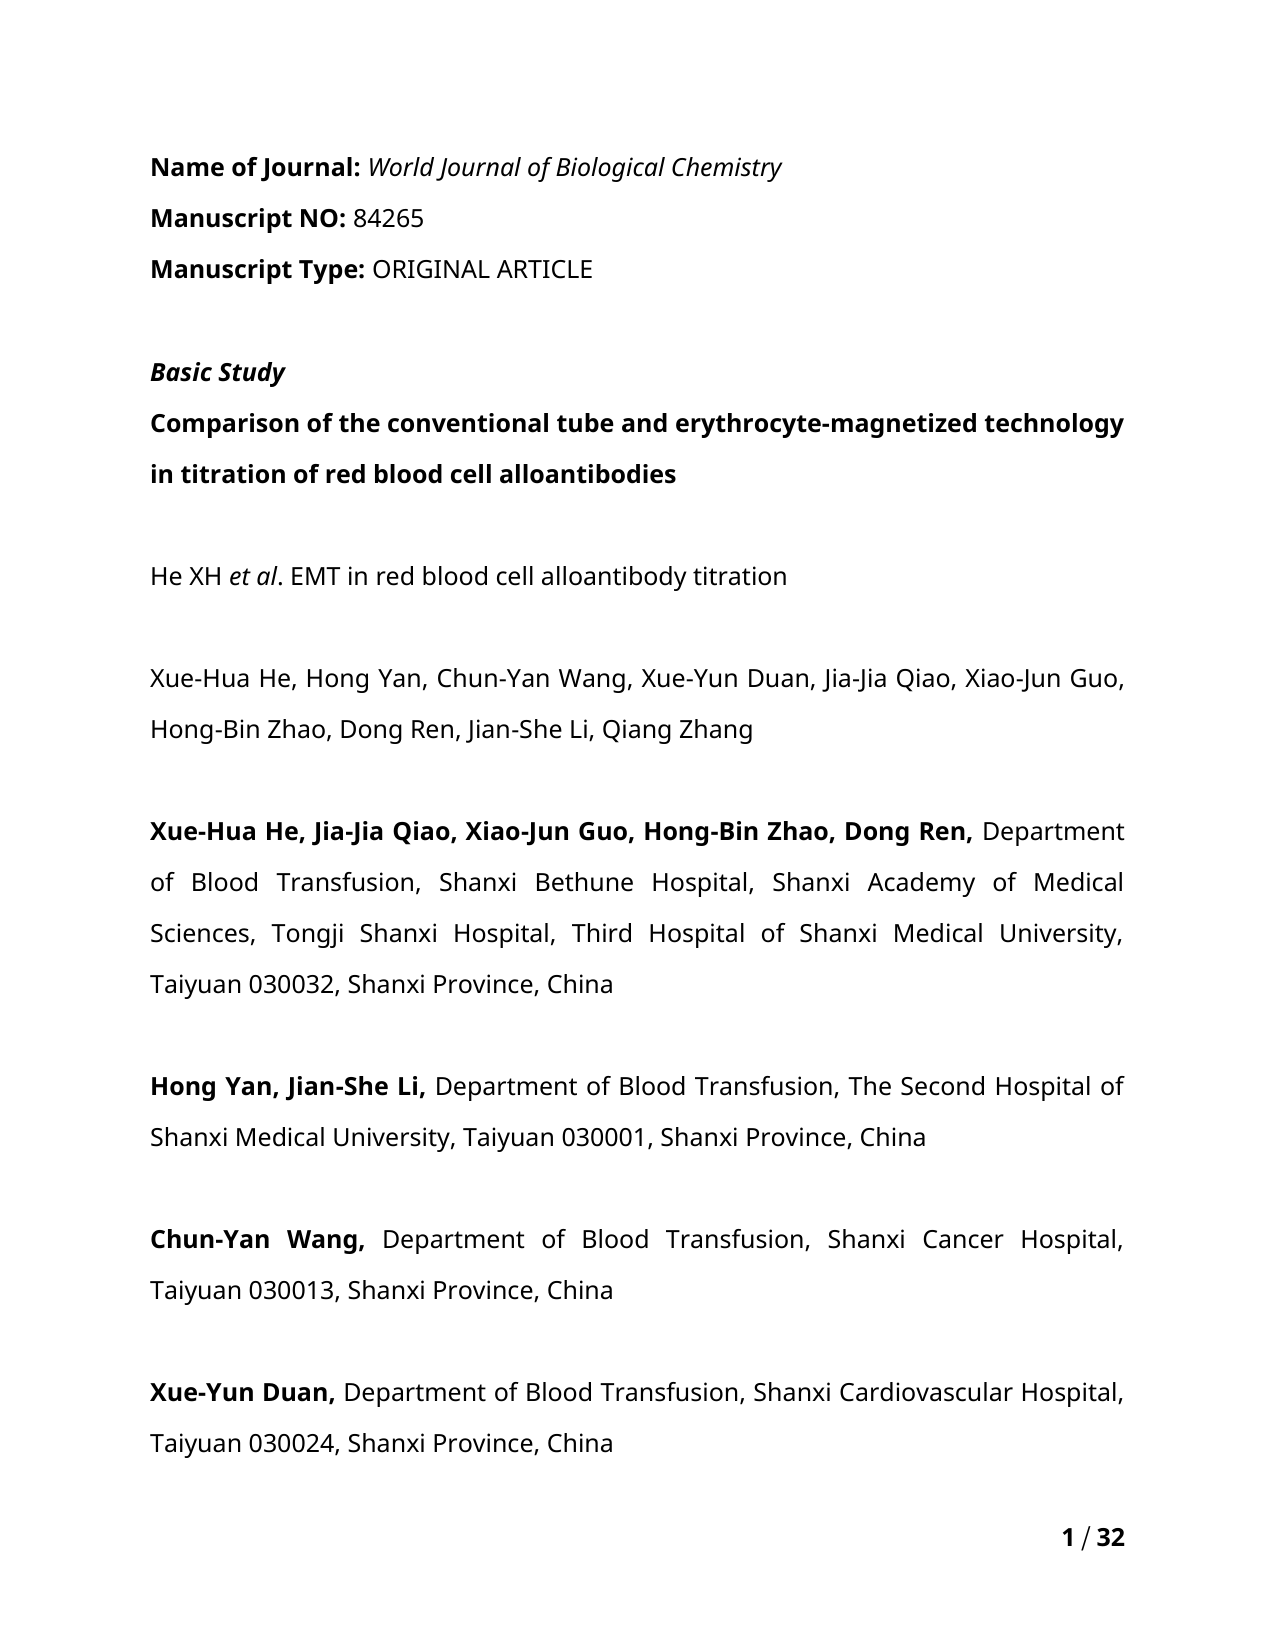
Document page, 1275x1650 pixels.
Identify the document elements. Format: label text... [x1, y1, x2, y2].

text Comparison of the conventional tube and erythrocyte-magnetized technology in titration of red blood cell alloantibodies [150, 405, 1125, 490]
text Hong Yan, Jian-She Li, Department of Blood Transfusion, The Second Hospital of Shanxi Medical University, Taiyuan 030001, Shanxi Province, China [150, 1069, 1125, 1154]
text Xue-Hua He, Jia-Jia Qiao, Xiao-Jun Guo, Hong-Bin Zhao, Dong Ren, Department of Blood Transfusion, Shanxi Bethune Hospital, Shanxi Academy of Medical Sciences, Tongji Shanxi Hospital, Third Hospital of Shanxi Medical University, Taiyuan 030032, Shanxi Province, China [150, 813, 1125, 1001]
text Manuscript NO: 84265 [150, 201, 1125, 235]
text Basic Study [150, 354, 1125, 388]
text Xue-Hua He, Hong Yan, Chun-Yan Wang, Xue-Yun Duan, Jia-Jia Qiao, Xiao-Jun Guo, Hong-Bin Zhao, Dong Ren, Jian-She Li, Qiang Zhang [150, 660, 1125, 746]
text Xue-Yun Duan, Department of Blood Transfusion, Shanxi Cardiovascular Hospital, Taiyuan 030024, Shanxi Province, China [150, 1375, 1125, 1460]
text Name of Journal: World Journal of Biological Chemistry [150, 150, 1125, 184]
text Chun-Yan Wang, Department of Blood Transfusion, Shanxi Cancer Hospital, Taiyuan 030013, Shanxi Province, China [150, 1222, 1125, 1307]
text Manuscript Type: ORIGINAL ARTICLE [150, 252, 1125, 286]
text He XH et al. EMT in red blood cell alloantibody titration [150, 558, 1125, 592]
